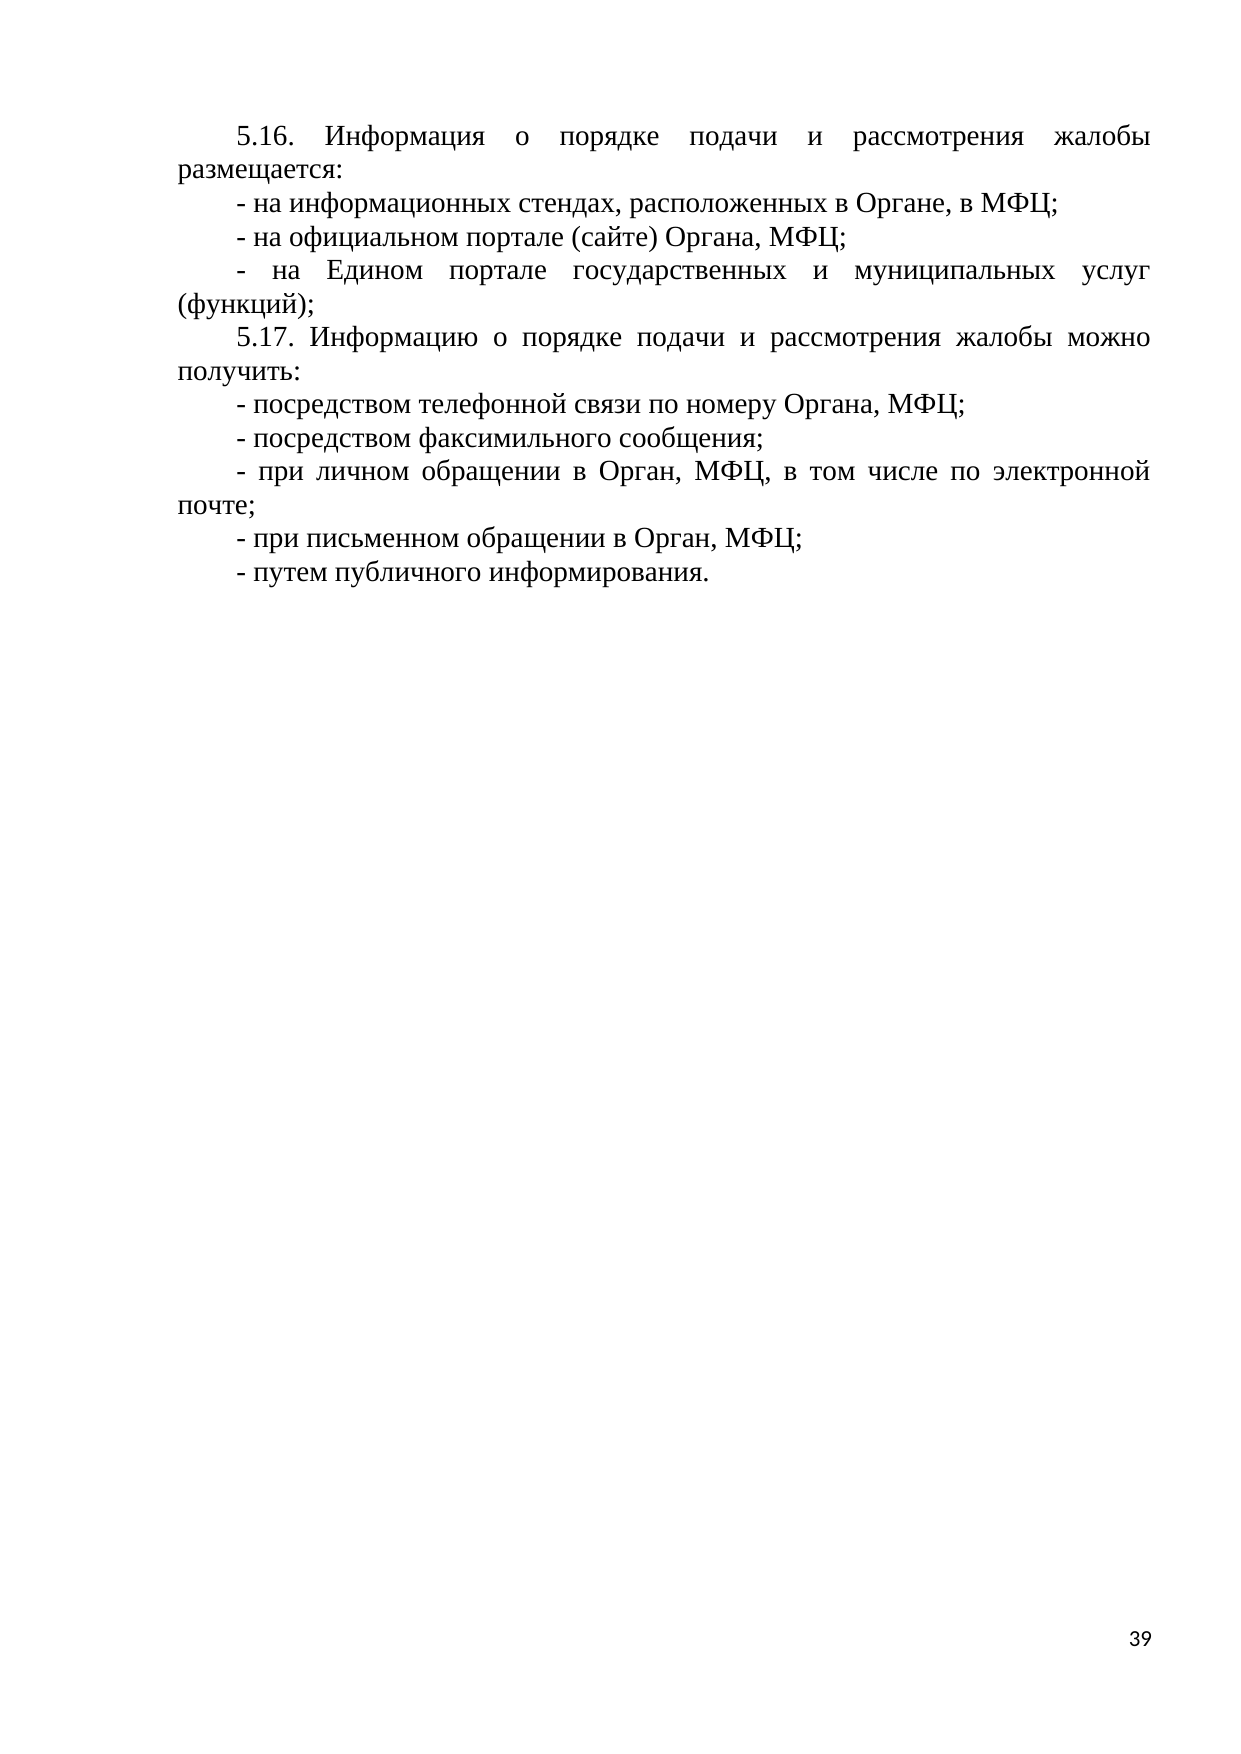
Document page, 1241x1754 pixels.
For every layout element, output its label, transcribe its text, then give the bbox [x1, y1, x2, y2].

text 5.16. Информация о порядке подачи и рассмотрения жалобы размещается: [177, 118, 1152, 185]
text - на информационных стендах, расположенных в Органе, в МФЦ; [177, 185, 1152, 219]
text - при письменном обращении в Орган, МФЦ; [177, 521, 1152, 554]
text - при личном обращении в Орган, МФЦ, в том числе по электронной почте; [177, 453, 1152, 521]
text 5.17. Информацию о порядке подачи и рассмотрения жалобы можно получить: [177, 319, 1152, 386]
text - путем публичного информирования. [177, 554, 1152, 588]
text - на официальном портале (сайте) Органа, МФЦ; [177, 219, 1152, 252]
text - на Едином портале государственных и муниципальных услуг (функций); [177, 252, 1152, 319]
text - посредством факсимильного сообщения; [177, 420, 1152, 453]
text - посредством телефонной связи по номеру Органа, МФЦ; [177, 386, 1152, 420]
